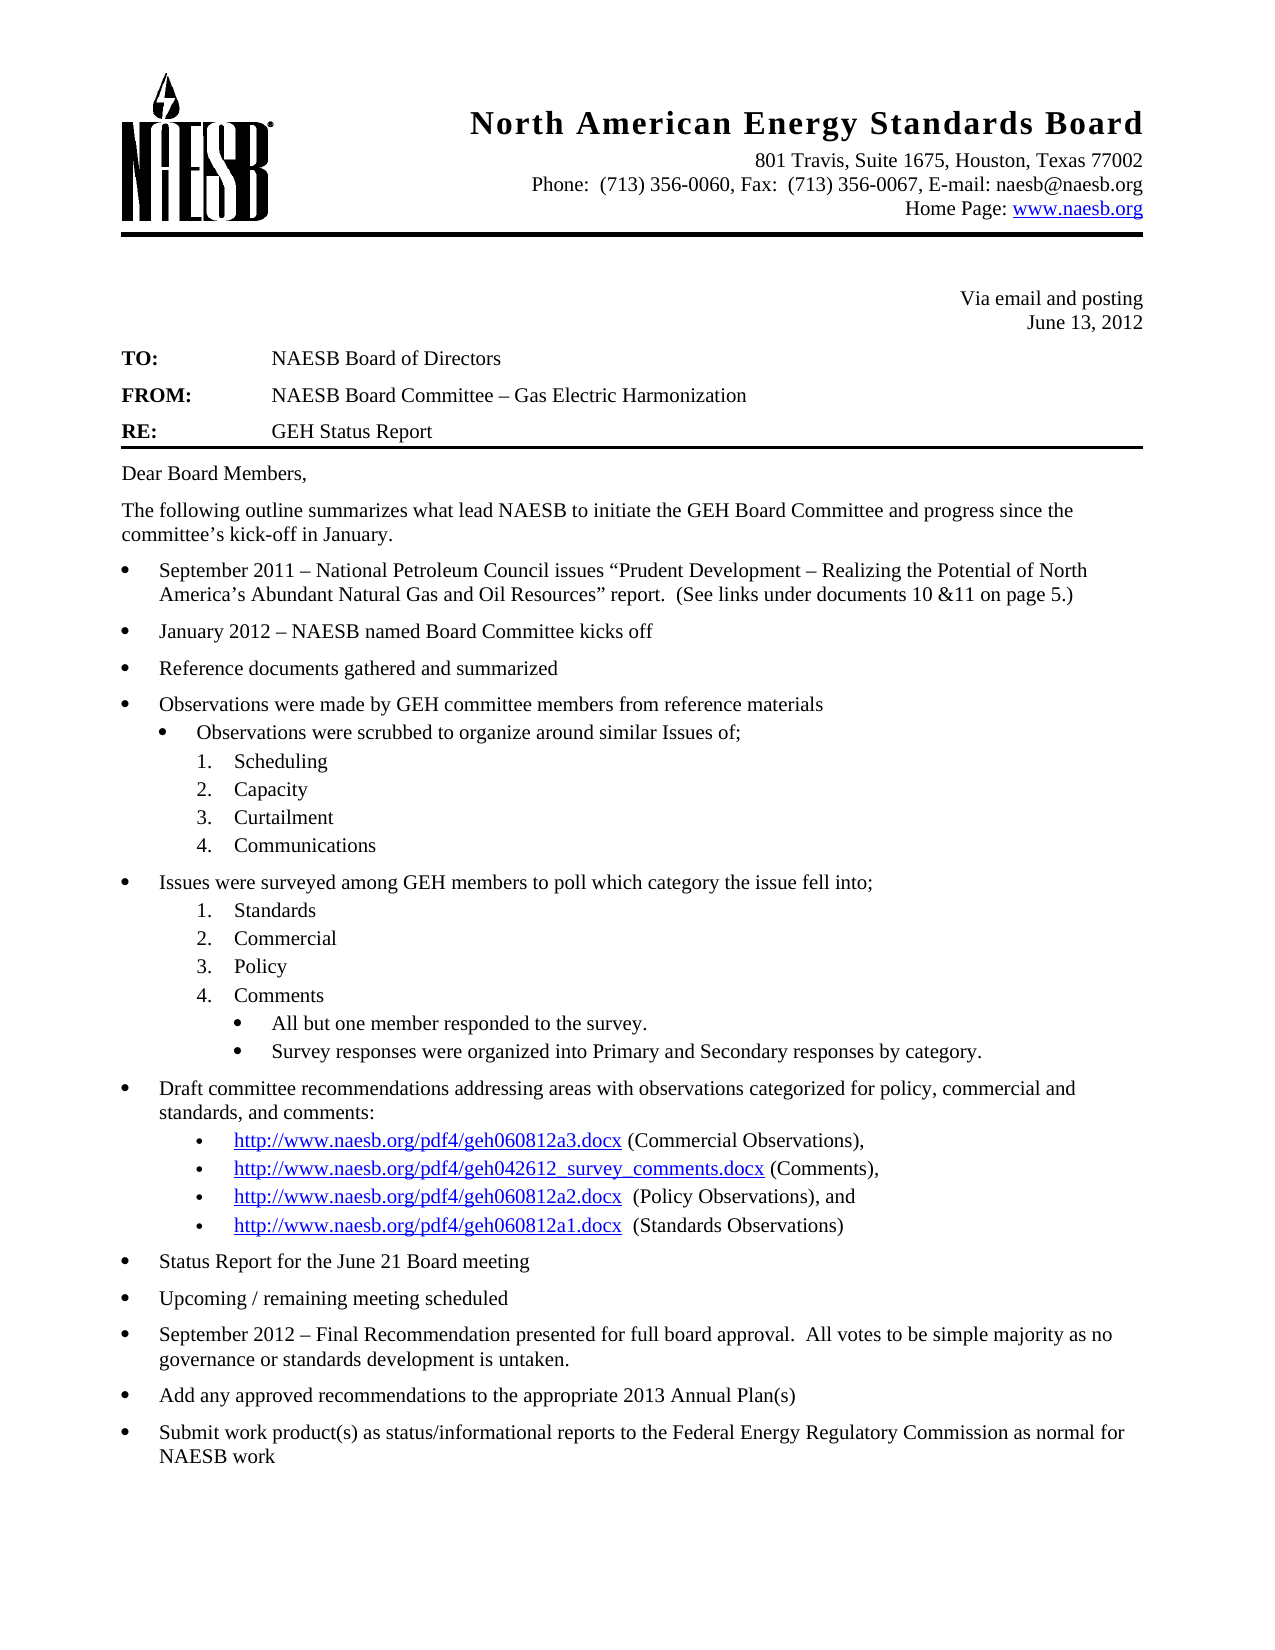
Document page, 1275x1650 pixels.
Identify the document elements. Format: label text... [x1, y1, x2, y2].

list Policy [196, 954, 1143, 978]
list http://www.naesb.org/pdf4/geh042612_survey_comments.docx (Comments), [196, 1156, 1143, 1180]
list Observations were scrubbed to organize around similar Issues of; [159, 720, 1143, 744]
text The following outline summarizes what lead NAESB to initiate the GEH Board Committee and progress since the committee’s kick-off in January. [121, 498, 1143, 546]
list Submit work product(s) as status/informational reports to the Federal Energy Regulatory Commission as normal for NAESB work [121, 1419, 1143, 1468]
list http://www.naesb.org/pdf4/geh060812a3.docx (Commercial Observations), [196, 1128, 1143, 1152]
list Communications [196, 833, 1143, 857]
list September 2011 – National Petroleum Council issues “Prudent Development – Realizing the Potential of North America’s Abundant Natural Gas and Oil Resources” report. (See links under documents 10 &11 on page 5.) [121, 558, 1143, 606]
text RE: GEH Status Report [121, 419, 1143, 446]
text Via email and posting [121, 286, 1143, 310]
list http://www.naesb.org/pdf4/geh060812a2.docx (Policy Observations), and [196, 1184, 1143, 1208]
list Standards [196, 898, 1143, 922]
list January 2012 – NAESB named Board Committee kicks off [121, 619, 1143, 643]
list Survey responses were organized into Primary and Secondary responses by category. [234, 1039, 1143, 1063]
list Issues were surveyed among GEH members to poll which category the issue fell into; [121, 870, 1143, 894]
list Scheduling [196, 748, 1143, 773]
list Comments [196, 983, 1143, 1007]
list September 2012 – Final Recommendation presented for full board approval. All votes to be simple majority as no governance or standards development is untaken. [121, 1322, 1143, 1371]
list Observations were made by GEH committee members from reference materials [121, 692, 1143, 716]
list Add any approved recommendations to the appropriate 2013 Annual Plan(s) [121, 1383, 1143, 1407]
text FROM: NAESB Board Committee – Gas Electric Harmonization [121, 383, 1143, 407]
list Commercial [196, 926, 1143, 950]
list Upcoming / remaining meeting scheduled [121, 1286, 1143, 1310]
list Status Report for the June 21 Board meeting [121, 1249, 1143, 1273]
list Capacity [196, 777, 1143, 801]
list Reference documents gathered and summarized [121, 656, 1143, 679]
list All but one member responded to the survey. [234, 1011, 1143, 1035]
text Dear Board Members, [121, 461, 1143, 485]
list Draft committee recommendations addressing areas with observations categorized for policy, commercial and standards, and comments: [121, 1076, 1143, 1124]
list Curtailment [196, 805, 1143, 829]
text June 13, 2012 [121, 310, 1143, 334]
list http://www.naesb.org/pdf4/geh060812a1.docx (Standards Observations) [196, 1213, 1143, 1237]
picture [117, 73, 279, 222]
text TO: NAESB Board of Directors [121, 346, 1143, 370]
